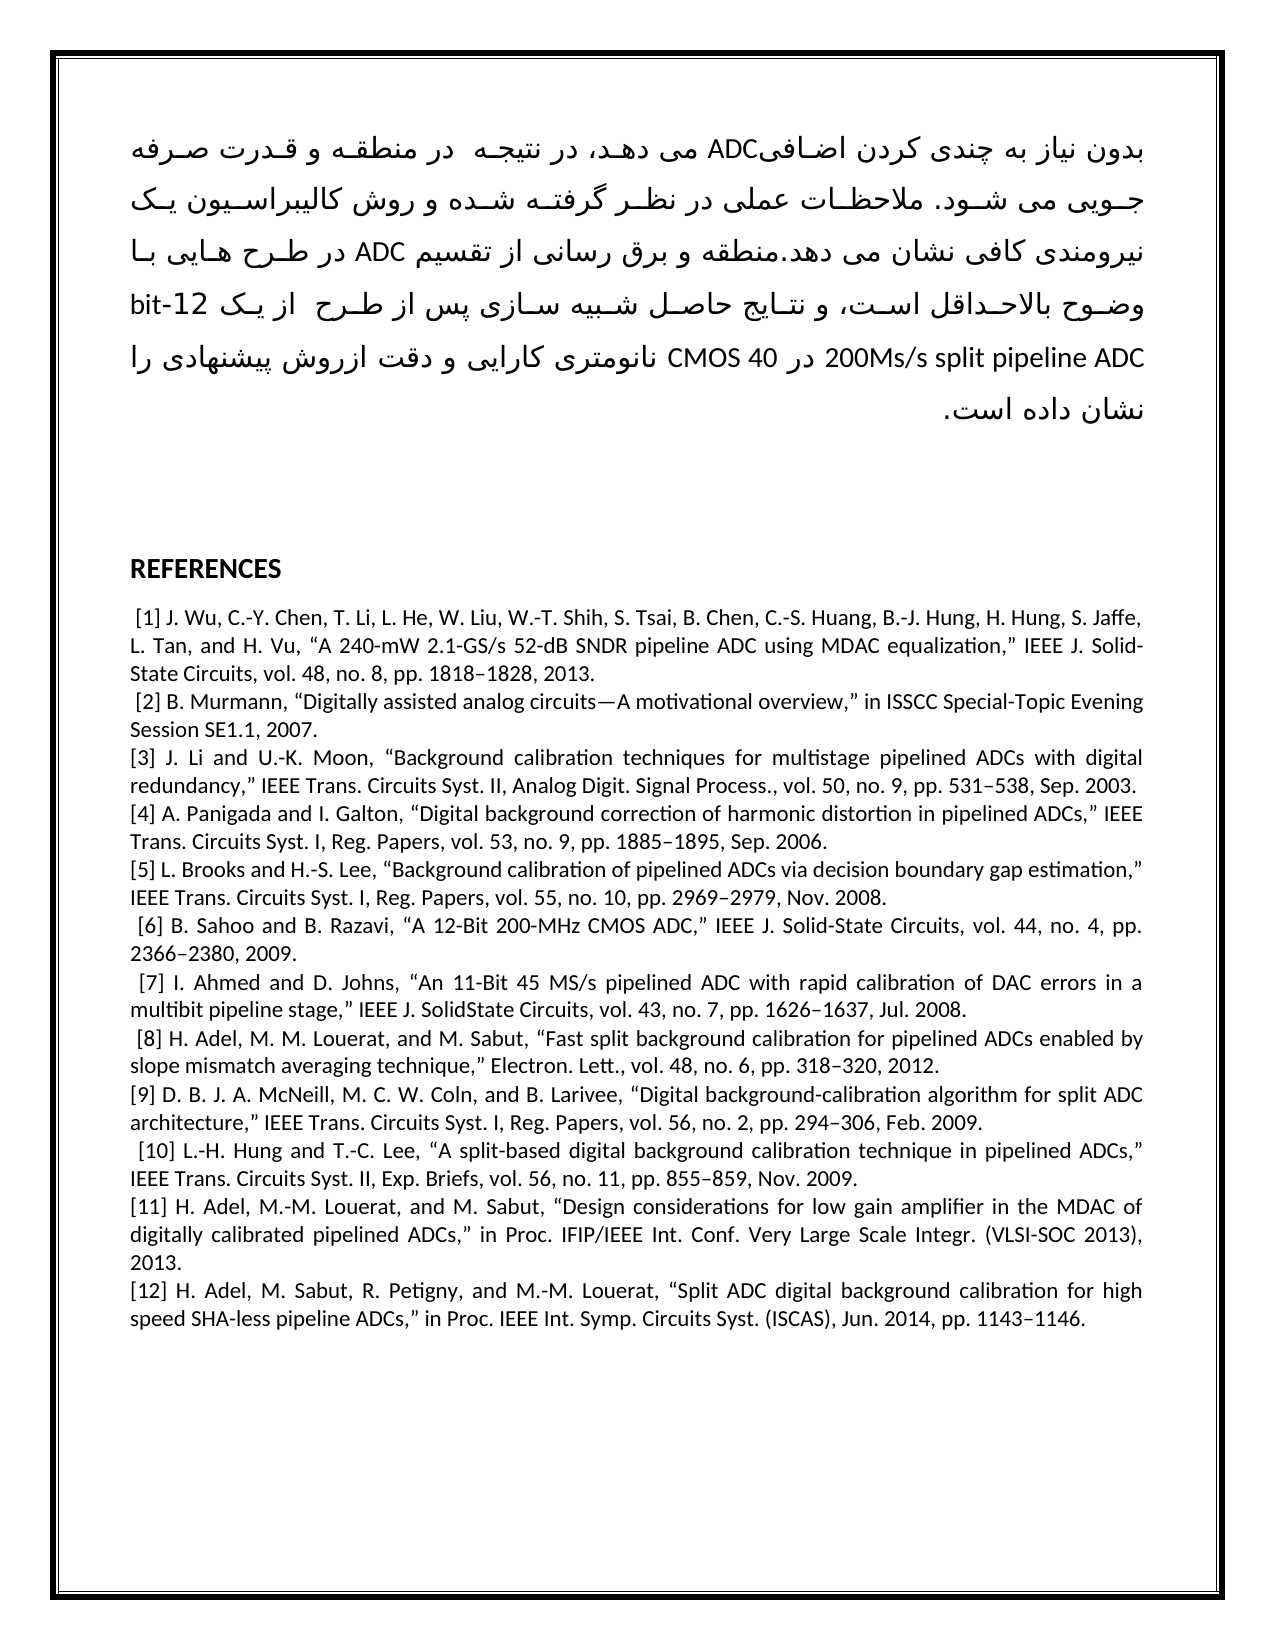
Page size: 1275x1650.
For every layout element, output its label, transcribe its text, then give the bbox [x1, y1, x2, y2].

text [9] D. B. J. A. McNeill, M. C. W. Coln, and B. Larivee, “Digital background-calibration algorithm for split ADC architecture,” IEEE Trans. Circuits Syst. I, Reg. Papers, vol. 56, no. 2, pp. 294–306, Feb. 2009. [130, 1080, 1145, 1136]
text REFERENCES [130, 550, 1145, 586]
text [130, 130, 1145, 426]
text [7] I. Ahmed and D. Johns, “An 11-Bit 45 MS/s pipelined ADC with rapid calibration of DAC errors in a multibit pipeline stage,” IEEE J. SolidState Circuits, vol. 43, no. 7, pp. 1626–1637, Jul. 2008. [130, 968, 1145, 1024]
text [10] L.-H. Hung and T.-C. Lee, “A split-based digital background calibration technique in pipelined ADCs,” IEEE Trans. Circuits Syst. II, Exp. Briefs, vol. 56, no. 11, pp. 855–859, Nov. 2009. [130, 1136, 1145, 1192]
text [1] J. Wu, C.-Y. Chen, T. Li, L. He, W. Liu, W.-T. Shih, S. Tsai, B. Chen, C.-S. Huang, B.-J. Hung, H. Hung, S. Jaffe, L. Tan, and H. Vu, “A 240-mW 2.1-GS/s 52-dB SNDR pipeline ADC using MDAC equalization,” IEEE J. Solid-State Circuits, vol. 48, no. 8, pp. 1818–1828, 2013. [130, 603, 1145, 687]
text [11] H. Adel, M.-M. Louerat, and M. Sabut, “Design considerations for low gain amplifier in the MDAC of digitally calibrated pipelined ADCs,” in Proc. IFIP/IEEE Int. Conf. Very Large Scale Integr. (VLSI-SOC 2013), 2013. [130, 1192, 1145, 1276]
text [12] H. Adel, M. Sabut, R. Petigny, and M.-M. Louerat, “Split ADC digital background calibration for high speed SHA-less pipeline ADCs,” in Proc. IEEE Int. Symp. Circuits Syst. (ISCAS), Jun. 2014, pp. 1143–1146. [130, 1276, 1145, 1332]
text [8] H. Adel, M. M. Louerat, and M. Sabut, “Fast split background calibration for pipelined ADCs enabled by slope mismatch averaging technique,” Electron. Lett., vol. 48, no. 6, pp. 318–320, 2012. [130, 1024, 1145, 1080]
text [6] B. Sahoo and B. Razavi, “A 12-Bit 200-MHz CMOS ADC,” IEEE J. Solid-State Circuits, vol. 44, no. 4, pp. 2366–2380, 2009. [130, 912, 1145, 968]
text [5] L. Brooks and H.-S. Lee, “Background calibration of pipelined ADCs via decision boundary gap estimation,” IEEE Trans. Circuits Syst. I, Reg. Papers, vol. 55, no. 10, pp. 2969–2979, Nov. 2008. [130, 856, 1145, 912]
text [2] B. Murmann, “Digitally assisted analog circuits—A motivational overview,” in ISSCC Special-Topic Evening Session SE1.1, 2007. [130, 687, 1145, 743]
text [3] J. Li and U.-K. Moon, “Background calibration techniques for multistage pipelined ADCs with digital redundancy,” IEEE Trans. Circuits Syst. II, Analog Digit. Signal Process., vol. 50, no. 9, pp. 531–538, Sep. 2003. [130, 743, 1145, 799]
text [4] A. Panigada and I. Galton, “Digital background correction of harmonic distortion in pipelined ADCs,” IEEE Trans. Circuits Syst. I, Reg. Papers, vol. 53, no. 9, pp. 1885–1895, Sep. 2006. [130, 799, 1145, 856]
